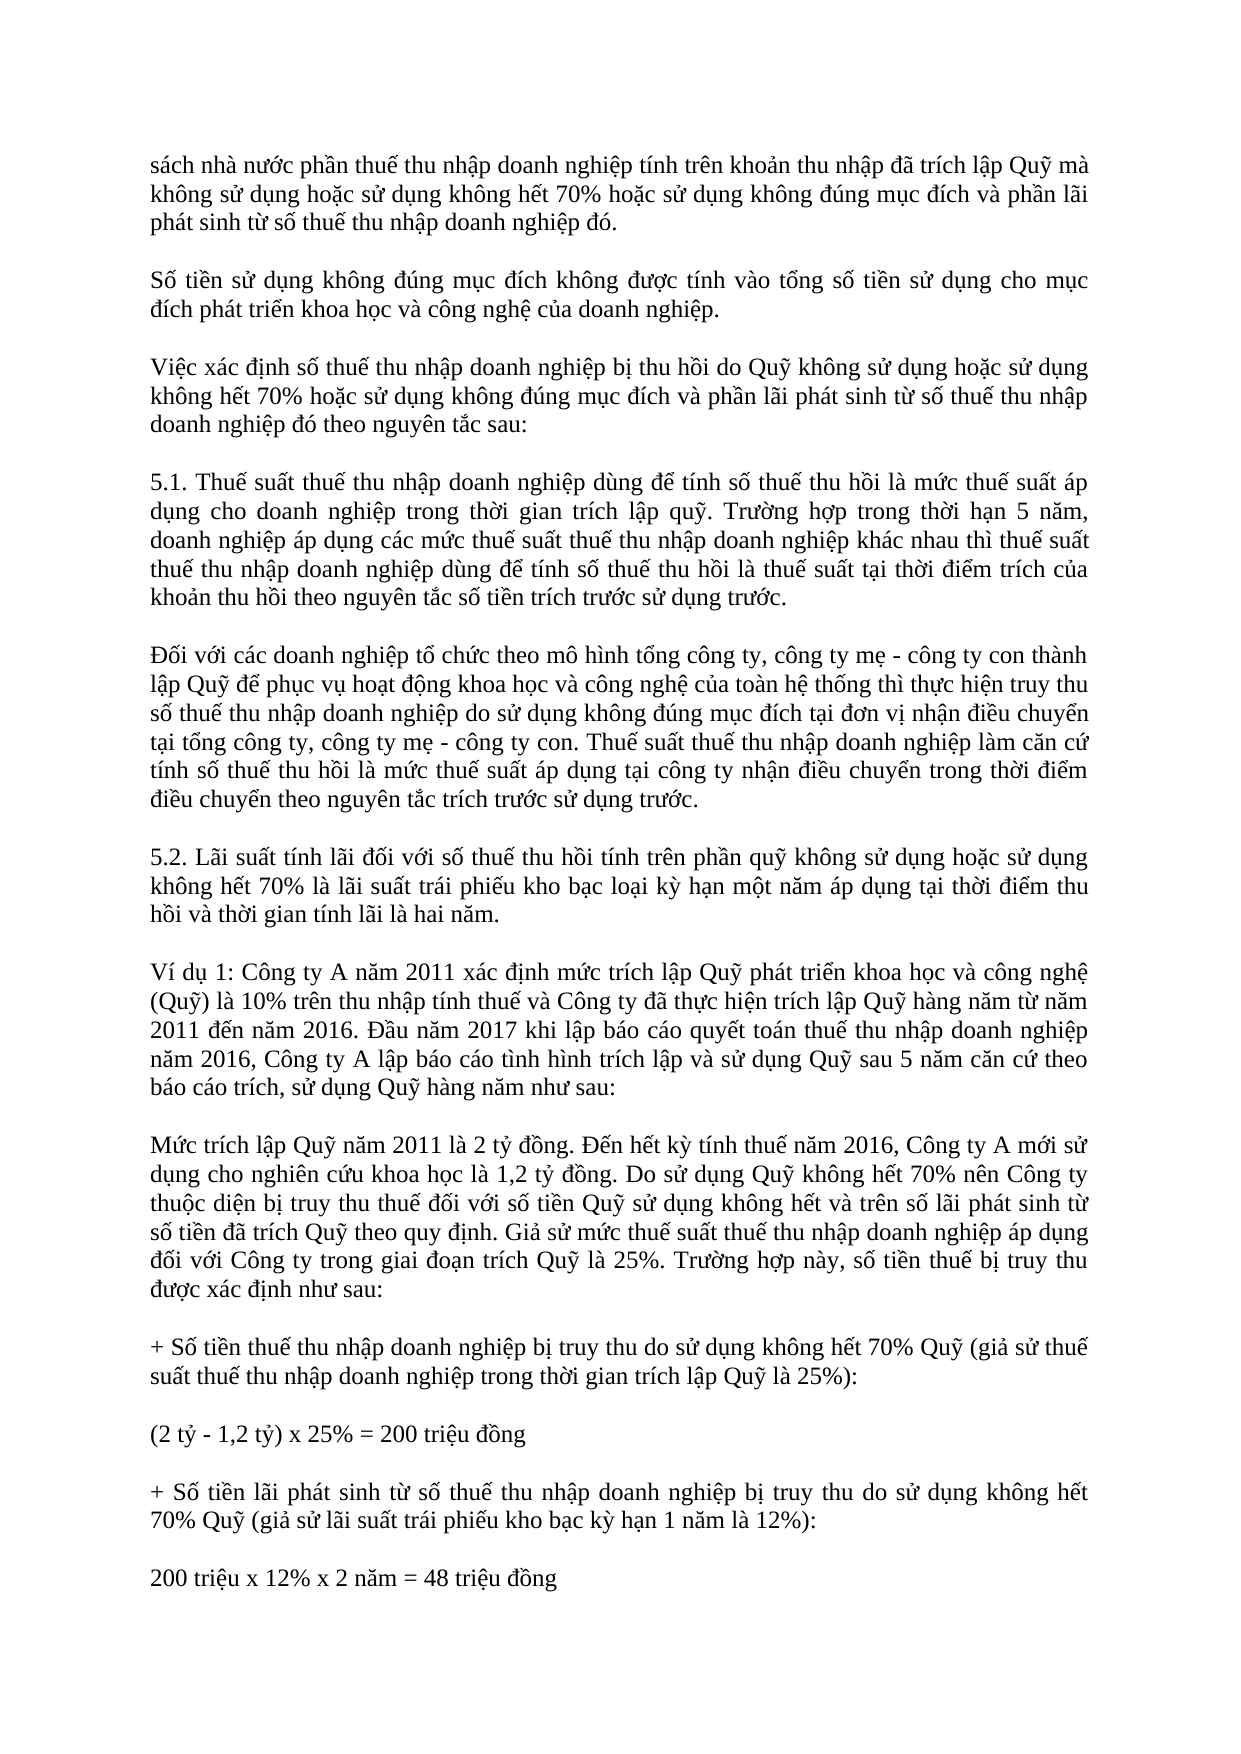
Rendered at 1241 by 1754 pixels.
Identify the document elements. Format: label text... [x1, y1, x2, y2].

text (2 tỷ - 1,2 tỷ) x 25% = 200 triệu đồng [150, 1419, 1090, 1447]
text Đối với các doanh nghiệp tổ chức theo mô hình tổng công ty, công ty mẹ - công ty con thành lập Quỹ để phục vụ hoạt động khoa học và công nghệ của toàn hệ thống thì thực hiện truy thu số thuế thu nhập doanh nghiệp do sử dụng không đúng mục đích tại đơn vị nhận điều chuyển tại tổng công ty, công ty mẹ - công ty con. Thuế suất thuế thu nhập doanh nghiệp làm căn cứ tính số thuế thu hồi là mức thuế suất áp dụng tại công ty nhận điều chuyển trong thời điểm điều chuyển theo nguyên tắc trích trước sử dụng trước. [150, 640, 1090, 813]
text + Số tiền thuế thu nhập doanh nghiệp bị truy thu do sử dụng không hết 70% Quỹ (giả sử thuế suất thuế thu nhập doanh nghiệp trong thời gian trích lập Quỹ là 25%): [150, 1332, 1090, 1389]
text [150, 150, 1090, 236]
text Mức trích lập Quỹ năm 2011 là 2 tỷ đồng. Đến hết kỳ tính thuế năm 2016, Công ty A mới sử dụng cho nghiên cứu khoa học là 1,2 tỷ đồng. Do sử dụng Quỹ không hết 70% nên Công ty thuộc diện bị truy thu thuế đối với số tiền Quỹ sử dụng không hết và trên số lãi phát sinh từ số tiền đã trích Quỹ theo quy định. Giả sử mức thuế suất thuế thu nhập doanh nghiệp áp dụng đối với Công ty trong giai đoạn trích Quỹ là 25%. Trường hợp này, số tiền thuế bị truy thu được xác định như sau: [150, 1130, 1090, 1303]
text 200 triệu x 12% x 2 năm = 48 triệu đồng [150, 1563, 1090, 1592]
text 5.1. Thuế suất thuế thu nhập doanh nghiệp dùng để tính số thuế thu hồi là mức thuế suất áp dụng cho doanh nghiệp trong thời gian trích lập quỹ. Trường hợp trong thời hạn 5 năm, doanh nghiệp áp dụng các mức thuế suất thuế thu nhập doanh nghiệp khác nhau thì thuế suất thuế thu nhập doanh nghiệp dùng để tính số thuế thu hồi là thuế suất tại thời điểm trích của khoản thu hồi theo nguyên tắc số tiền trích trước sử dụng trước. [150, 467, 1090, 611]
text + Số tiền lãi phát sinh từ số thuế thu nhập doanh nghiệp bị truy thu do sử dụng không hết 70% Quỹ (giả sử lãi suất trái phiếu kho bạc kỳ hạn 1 năm là 12%): [150, 1477, 1090, 1534]
text Ví dụ 1: Công ty A năm 2011 xác định mức trích lập Quỹ phát triển khoa học và công nghệ (Quỹ) là 10% trên thu nhập tính thuế và Công ty đã thực hiện trích lập Quỹ hàng năm từ năm 2011 đến năm 2016. Đầu năm 2017 khi lập báo cáo quyết toán thuế thu nhập doanh nghiệp năm 2016, Công ty A lập báo cáo tình hình trích lập và sử dụng Quỹ sau 5 năm căn cứ theo báo cáo trích, sử dụng Quỹ hàng năm như sau: [150, 957, 1090, 1101]
text 5.2. Lãi suất tính lãi đối với số thuế thu hồi tính trên phần quỹ không sử dụng hoặc sử dụng không hết 70% là lãi suất trái phiếu kho bạc loại kỳ hạn một năm áp dụng tại thời điểm thu hồi và thời gian tính lãi là hai năm. [150, 842, 1090, 928]
text Số tiền sử dụng không đúng mục đích không được tính vào tổng số tiền sử dụng cho mục đích phát triển khoa học và công nghệ của doanh nghiệp. [150, 265, 1090, 323]
text Việc xác định số thuế thu nhập doanh nghiệp bị thu hồi do Quỹ không sử dụng hoặc sử dụng không hết 70% hoặc sử dụng không đúng mục đích và phần lãi phát sinh từ số thuế thu nhập doanh nghiệp đó theo nguyên tắc sau: [150, 352, 1090, 438]
